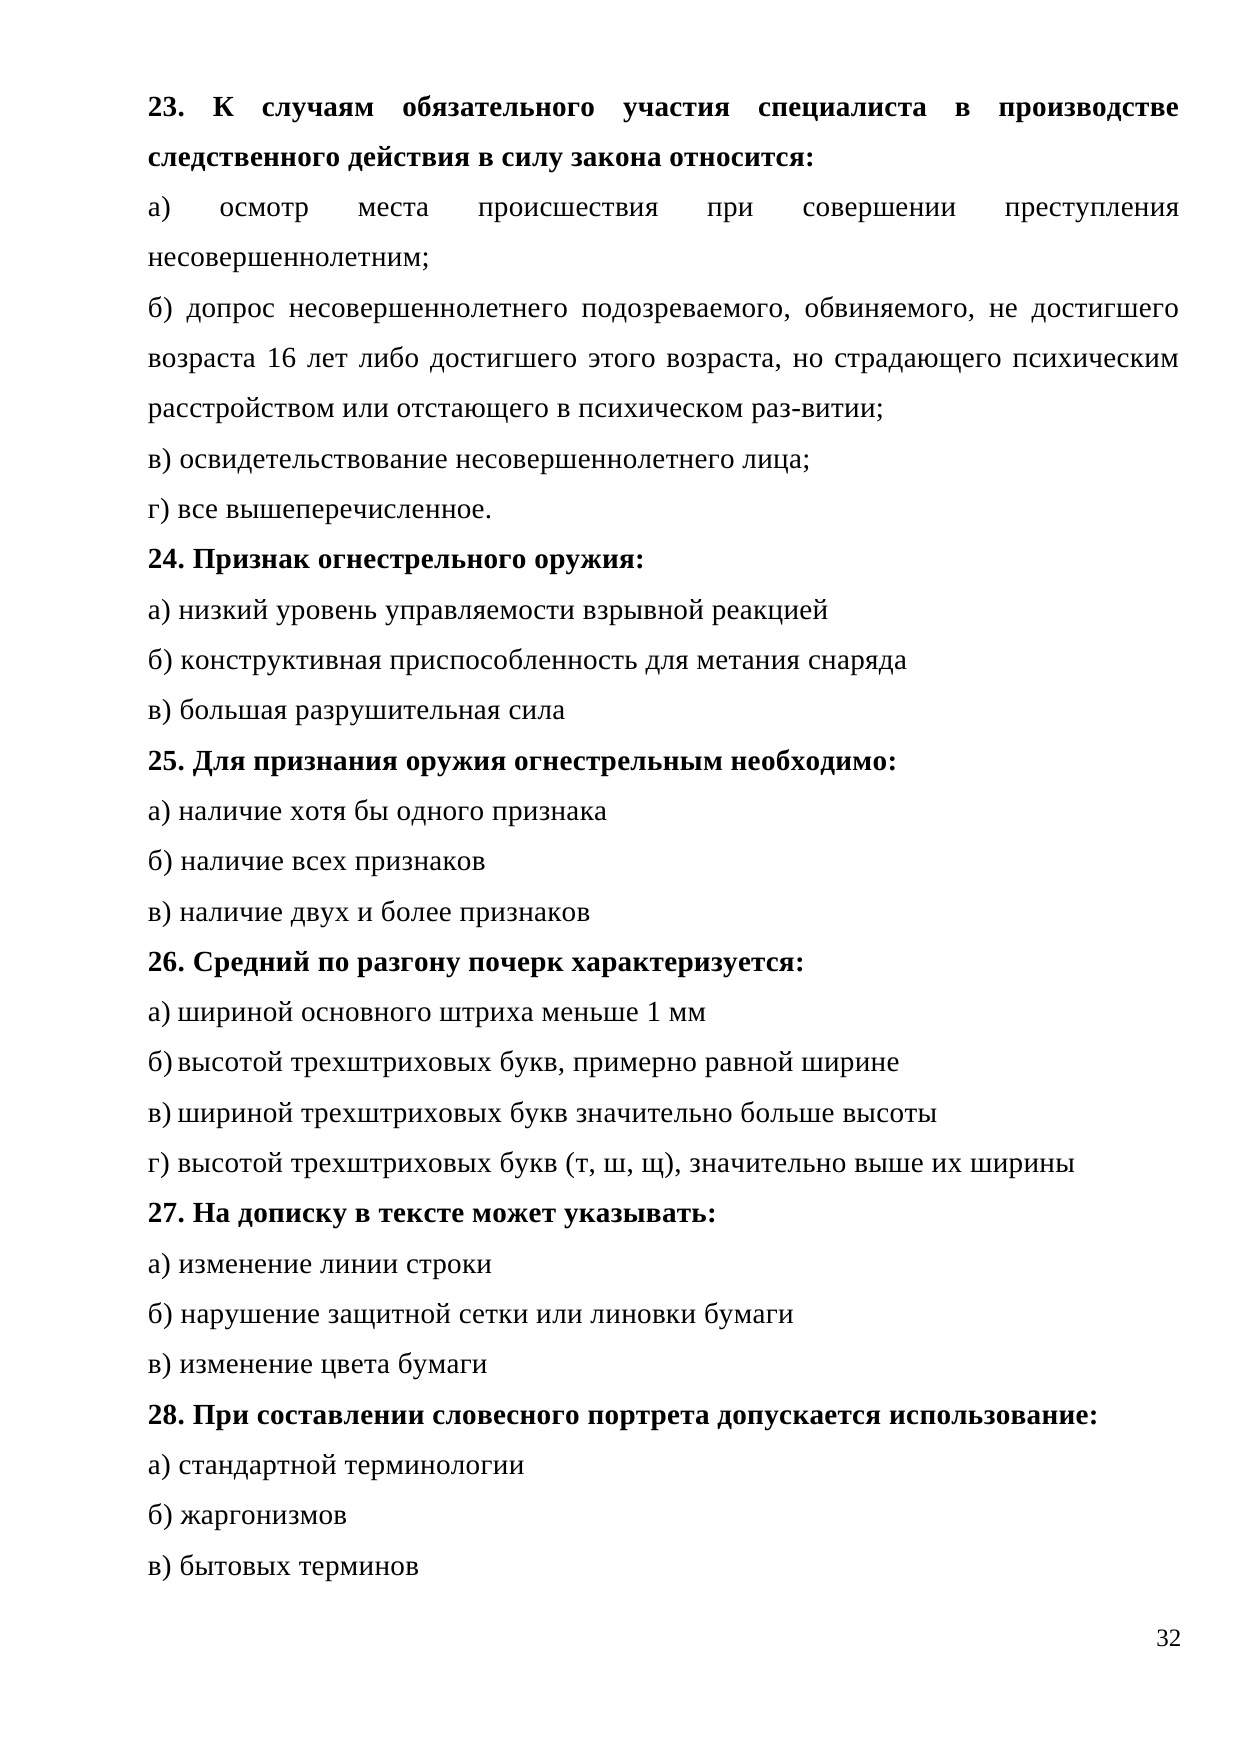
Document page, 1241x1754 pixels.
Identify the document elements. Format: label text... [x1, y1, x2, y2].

text б) наличие всех признаков [148, 843, 1181, 877]
text 25. Для признания оружия огнестрельным необходимо: [148, 743, 1181, 776]
text б) нарушение защитной сетки или линовки бумаги [148, 1296, 1181, 1330]
text в) изменение цвета бумаги [148, 1346, 1181, 1380]
text 23. К случаям обязательного участия специалиста в производстве следственного действия в силу закона относится: [148, 89, 1181, 172]
text в) наличие двух и более признаков [148, 894, 1181, 927]
text а) стандартной терминологии [148, 1447, 1181, 1481]
text б) жаргонизмов [148, 1497, 1181, 1531]
text в) бытовых терминов [148, 1548, 1181, 1581]
text в) шириной трехштриховых букв значительно больше высоты [148, 1095, 1181, 1128]
text в) освидетельствование несовершеннолетнего лица; [148, 441, 1181, 474]
text б) высотой трехштриховых букв, примерно равной ширине [148, 1044, 1181, 1078]
text а) осмотр места происшествия при совершении преступления несовершеннолетним; [148, 189, 1181, 273]
text г) все вышеперечисленное. [148, 491, 1181, 525]
text 26. Средний по разгону почерк характеризуется: [148, 944, 1181, 977]
text а) наличие хотя бы одного признака [148, 793, 1181, 827]
text а) низкий уровень управляемости взрывной реакцией [148, 592, 1181, 625]
text 28. При составлении словесного портрета допускается использование: [148, 1397, 1181, 1430]
text в) большая разрушительная сила [148, 692, 1181, 726]
text а) изменение линии строки [148, 1246, 1181, 1279]
text а) шириной основного штриха меньше 1 мм [148, 994, 1181, 1028]
text б) конструктивная приспособленность для метания снаряда [148, 642, 1181, 676]
text г) высотой трехштриховых букв (т, ш, щ), значительно выше их ширины [148, 1145, 1181, 1179]
text 24. Признак огнестрельного оружия: [148, 541, 1181, 575]
text 27. На дописку в тексте может указывать: [148, 1196, 1181, 1229]
text б) допрос несовершеннолетнего подозреваемого, обвиняемого, не достигшего возраста 16 лет либо достигшего этого возраста, но страдающего психическим расстройством или отстающего в психическом раз-витии; [148, 290, 1181, 424]
